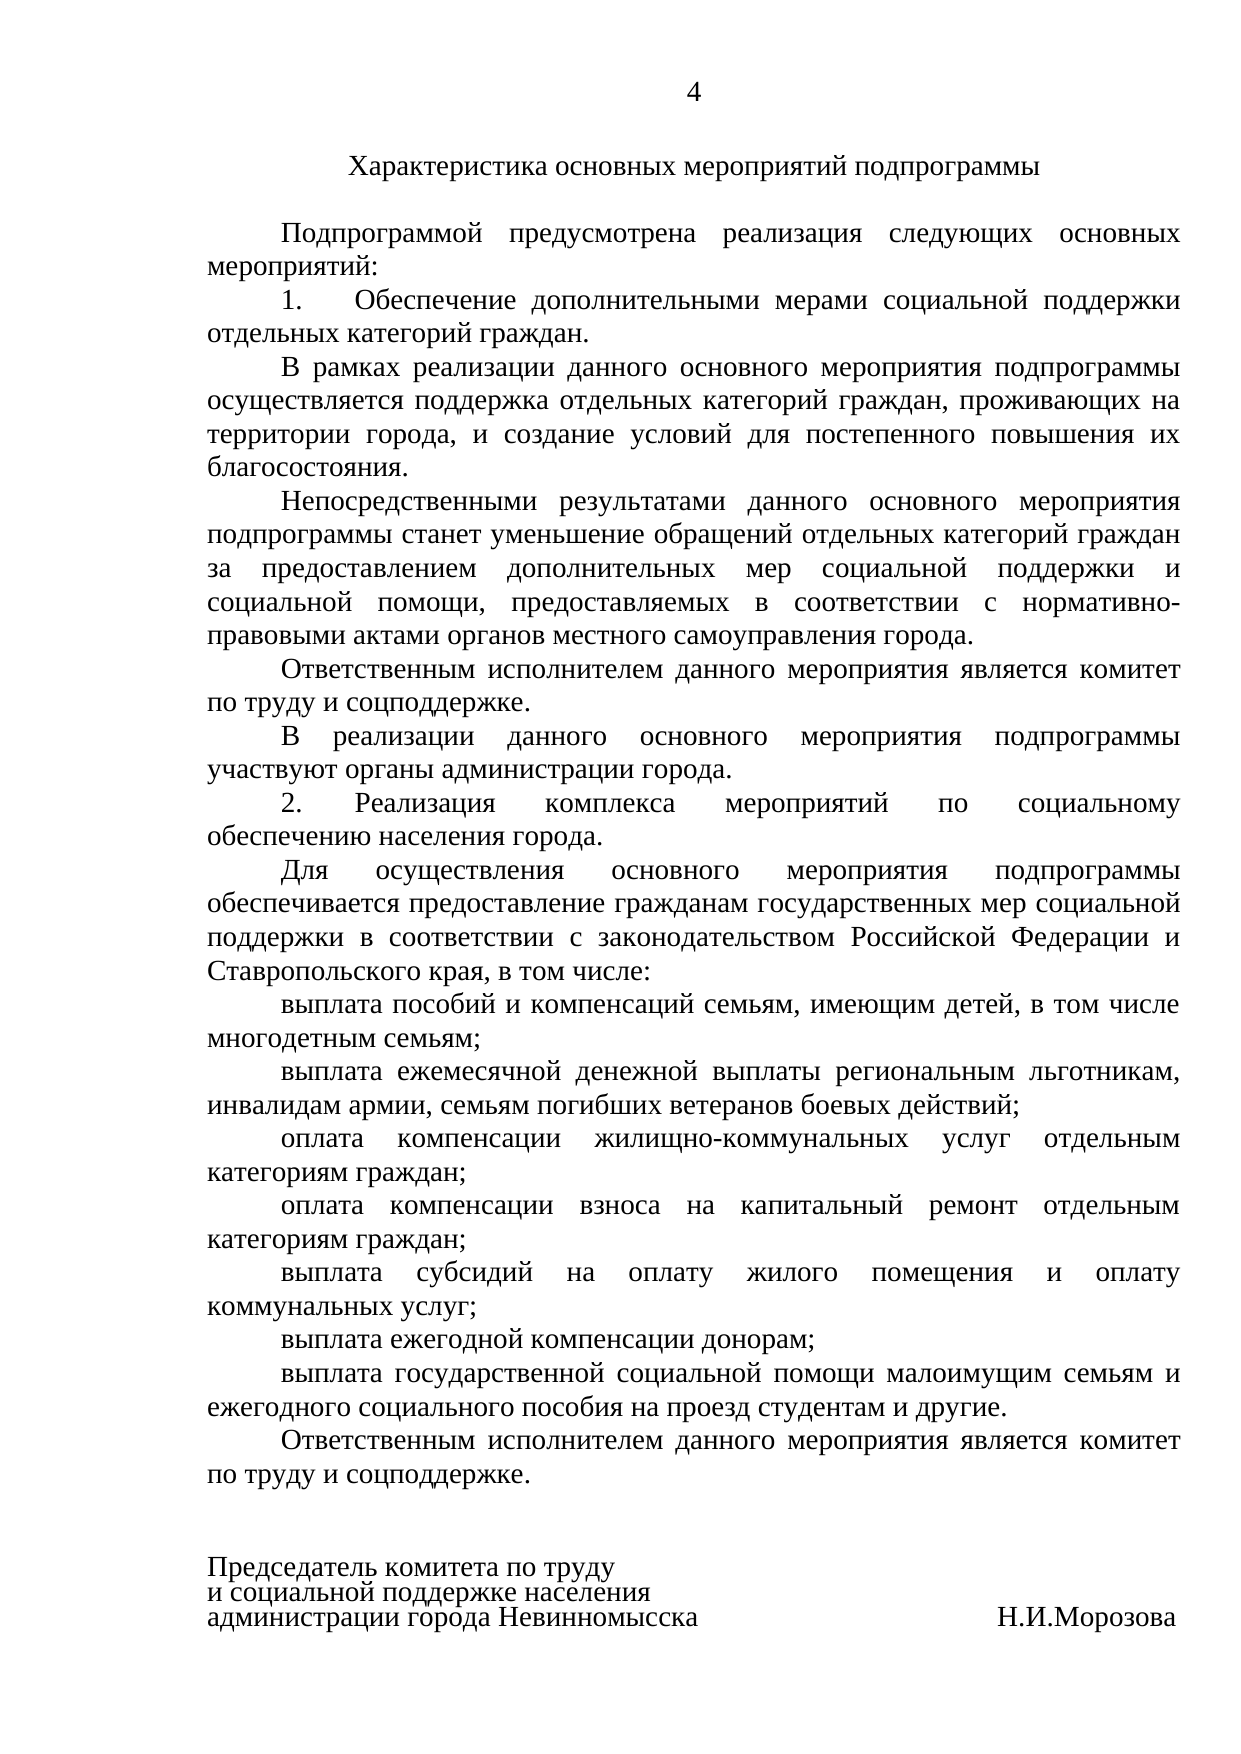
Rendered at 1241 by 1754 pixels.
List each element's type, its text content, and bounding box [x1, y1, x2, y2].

text и социальной поддержке населения [207, 1581, 1181, 1606]
text Характеристика основных мероприятий подпрограммы [207, 148, 1181, 181]
list выплата ежемесячной денежной выплаты региональным льготникам, инвалидам армии, семьям погибших ветеранов боевых действий; [207, 1053, 1181, 1120]
text Ответственным исполнителем данного мероприятия является комитет по труду и соцподдержке. [207, 1422, 1181, 1489]
text администрации города Невинномысска Н.И.Морозова [207, 1606, 1181, 1631]
list В реализации данного основного мероприятия подпрограммы участвуют органы администрации города. [207, 718, 1181, 785]
list В рамках реализации данного основного мероприятия подпрограммы осуществляется поддержка отдельных категорий граждан, проживающих на территории города, и создание условий для постепенного повышения их благосостояния. [207, 349, 1181, 483]
list выплата государственной социальной помощи малоимущим семьям и ежегодного социального пособия на проезд студентам и другие. [207, 1355, 1181, 1422]
text Подпрограммой предусмотрена реализация следующих основных мероприятий: [207, 215, 1181, 282]
list Реализация комплекса мероприятий по социальному обеспечению населения города. [207, 785, 1181, 852]
list Для осуществления основного мероприятия подпрограммы обеспечивается предоставление гражданам государственных мер социальной поддержки в соответствии с законодательством Российской Федерации и Ставропольского края, в том числе: [207, 852, 1181, 986]
text Председатель комитета по труду [207, 1556, 1181, 1581]
list Непосредственными результатами данного основного мероприятия подпрограммы станет уменьшение обращений отдельных категорий граждан за предоставлением дополнительных мер социальной поддержки и социальной помощи, предоставляемых в соответствии с нормативно-правовыми актами органов местного самоуправления города. [207, 483, 1181, 651]
list оплата компенсации взноса на капитальный ремонт отдельным категориям граждан; [207, 1187, 1181, 1254]
list Ответственным исполнителем данного мероприятия является комитет по труду и соцподдержке. [207, 651, 1181, 718]
list выплата субсидий на оплату жилого помещения и оплату коммунальных услуг; [207, 1254, 1181, 1322]
list Обеспечение дополнительными мерами социальной поддержки отдельных категорий граждан. [207, 282, 1181, 349]
list выплата ежегодной компенсации донорам; [207, 1322, 1181, 1355]
list выплата пособий и компенсаций семьям, имеющим детей, в том числе многодетным семьям; [207, 986, 1181, 1053]
list оплата компенсации жилищно-коммунальных услуг отдельным категориям граждан; [207, 1120, 1181, 1187]
